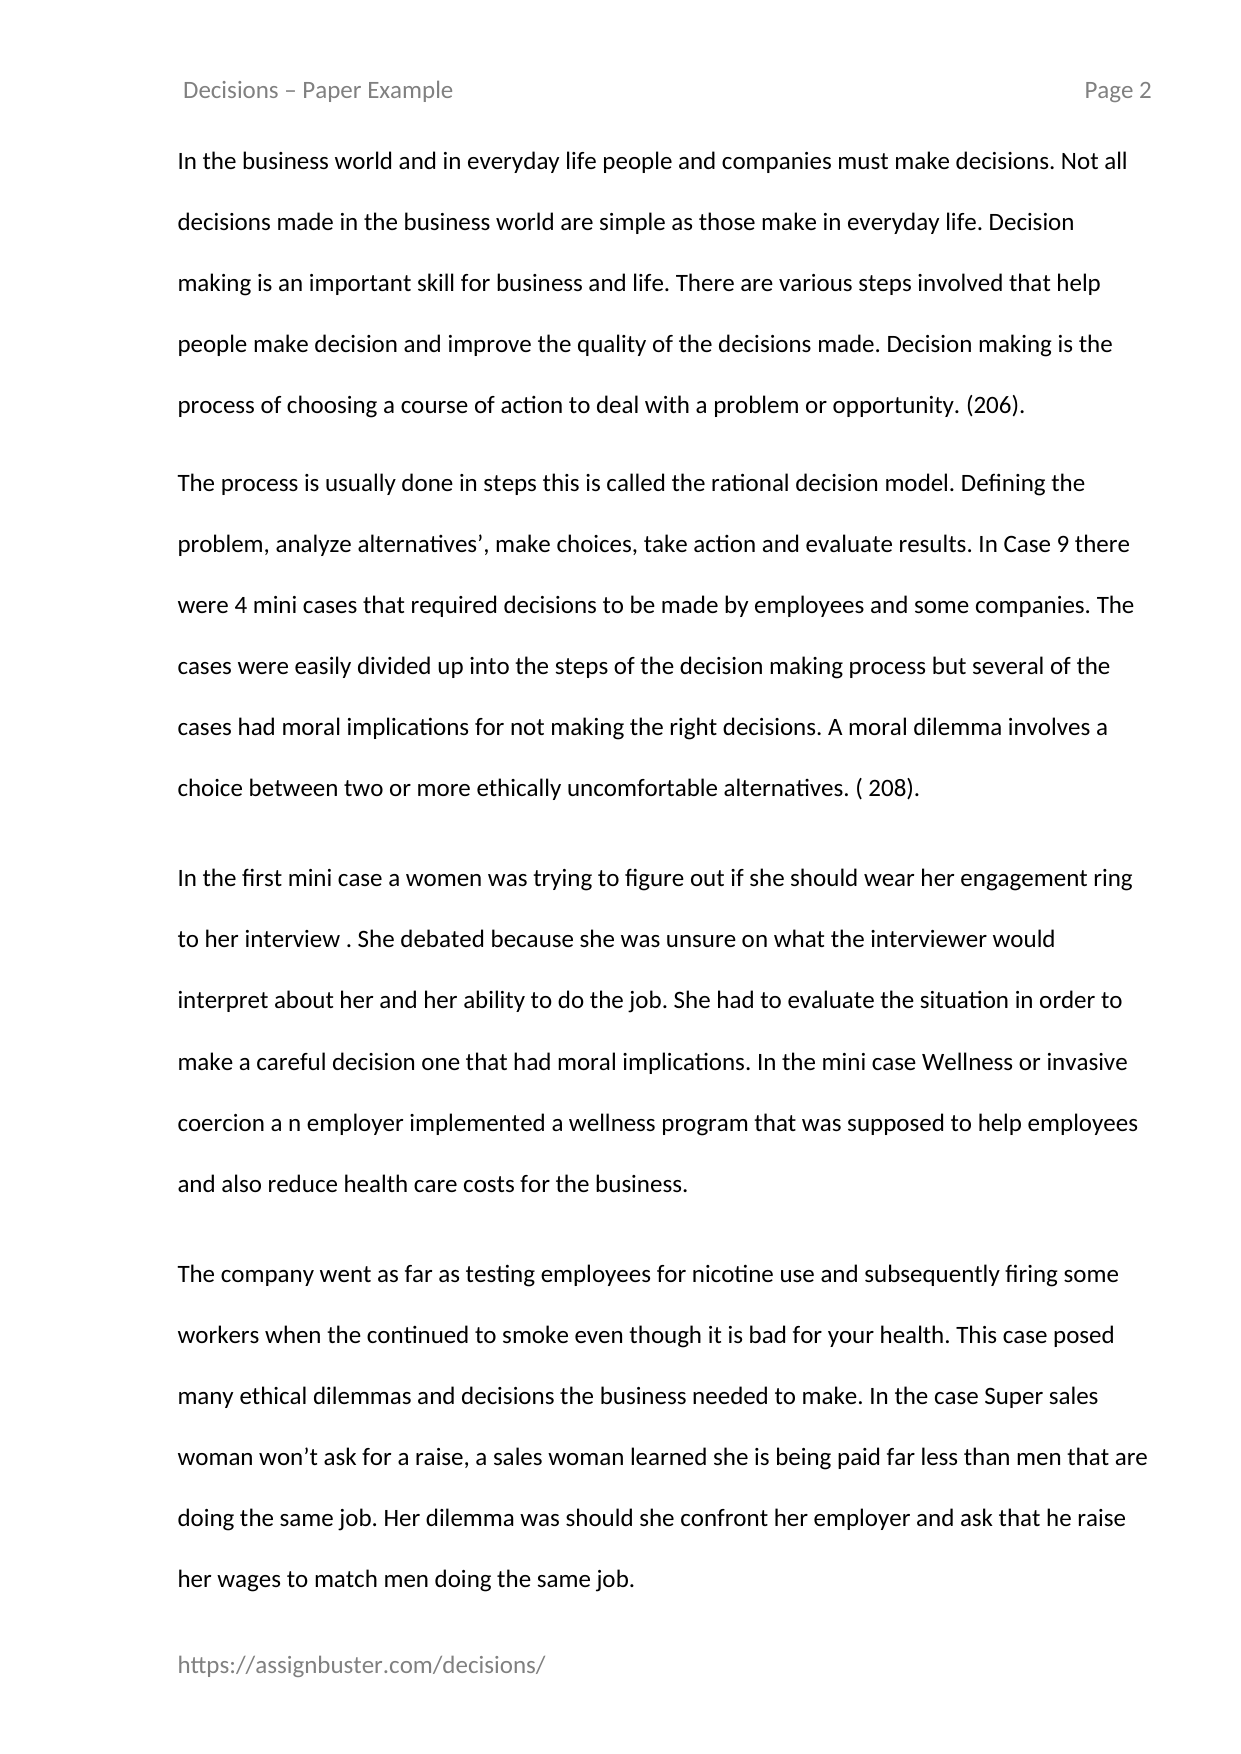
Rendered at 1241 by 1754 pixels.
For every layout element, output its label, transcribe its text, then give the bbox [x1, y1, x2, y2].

text In the first mini case a women was trying to figure out if she should wear her engagement ring to her interview . She debated because she was unsure on what the interviewer would interpret about her and her ability to do the job. She had to evaluate the situation in order to make a careful decision one that had moral implications. In the mini case Wellness or invasive coercion a n employer implemented a wellness program that was supposed to help employees and also reduce health care costs for the business. [177, 863, 1152, 1198]
text The company went as far as testing employees for nicotine use and subsequently firing some workers when the continued to smoke even though it is bad for your health. This case posed many ethical dilemmas and decisions the business needed to make. In the case Super sales woman won’t ask for a raise, a sales woman learned she is being paid far less than men that are doing the same job. Her dilemma was should she confront her employer and ask that he raise her wages to match men doing the same job. [177, 1258, 1152, 1594]
text In the business world and in everyday life people and companies must make decisions. Not all decisions made in the business world are simple as those make in everyday life. Decision making is an important skill for business and life. There are various steps involved that help people make decision and improve the quality of the decisions made. Decision making is the process of choosing a course of action to deal with a problem or opportunity. (206). [177, 145, 1152, 420]
text The process is usually done in steps this is called the rational decision model. Defining the problem, analyze alternatives’, make choices, take action and evaluate results. In Case 9 there were 4 mini cases that required decisions to be made by employees and some companies. The cases were easily divided up into the steps of the decision making process but several of the cases had moral implications for not making the right decisions. A moral dilemma involves a choice between two or more ethically uncomfortable alternatives. ( 208). [177, 467, 1152, 803]
